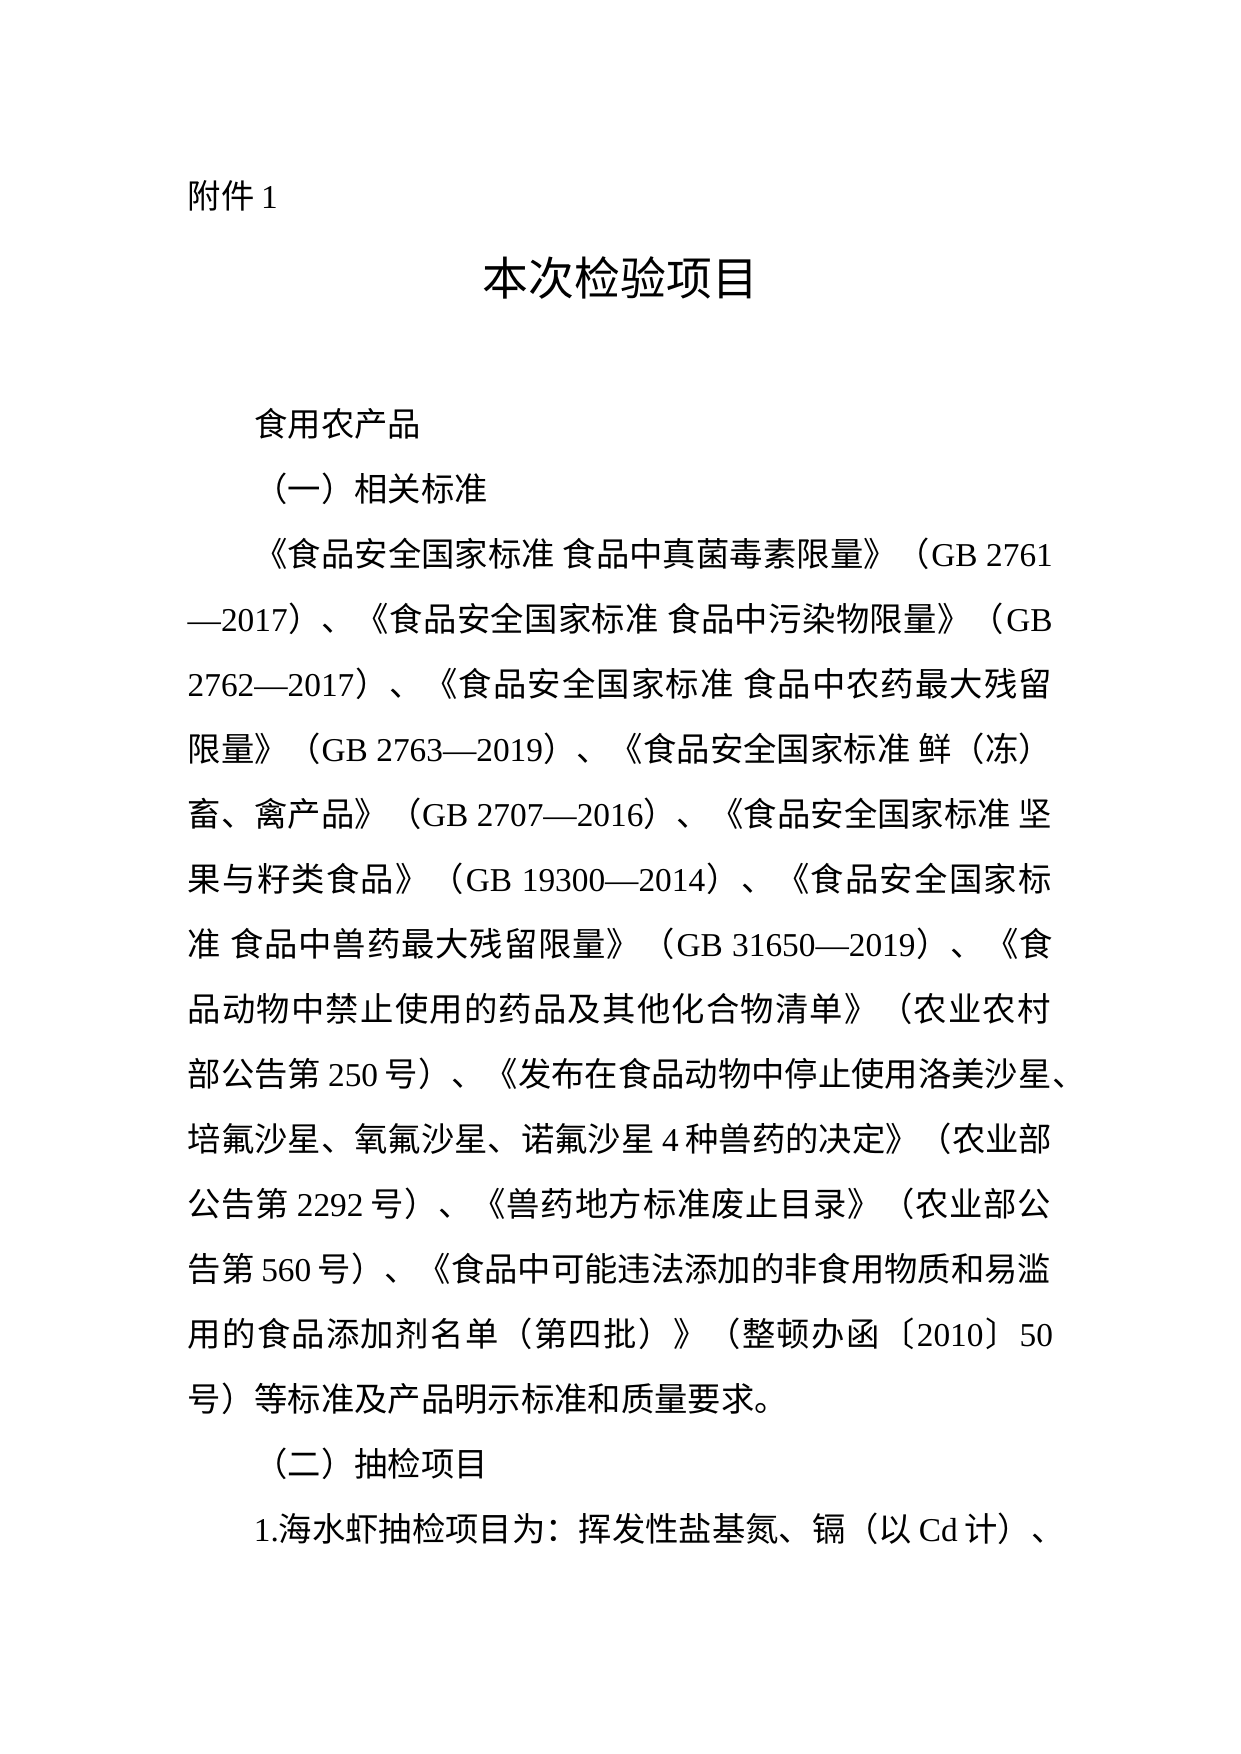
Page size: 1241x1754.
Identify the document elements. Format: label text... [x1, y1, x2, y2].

text 附件1 [187, 162, 1053, 227]
text 《食品安全国家标准 食品中真菌毒素限量》（GB 2761—2017）、《食品安全国家标准 食品中污染物限量》（GB 2762—2017）、《食品安全国家标准 食品中农药最大残留限量》（GB 2763—2019）、《食品安全国家标准 鲜（冻）畜、禽产品》（GB 2707—2016）、《食品安全国家标准 坚果与籽类食品》（GB 19300—2014）、《食品安全国家标准 食品中兽药最大残留限量》（GB 31650—2019）、《食品动物中禁止使用的药品及其他化合物清单》（农业农村部公告第250号）、《发布在食品动物中停止使用洛美沙星、培氟沙星、氧氟沙星、诺氟沙星4种兽药的决定》（农业部公告第2292号）、《兽药地方标准废止目录》（农业部公告第560号）、《食品中可能违法添加的非食用物质和易滥用的食品添加剂名单（第四批）》（整顿办函〔2010〕50号）等标准及产品明示标准和质量要求。 [187, 519, 1053, 1429]
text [187, 1494, 1053, 1559]
text （一）相关标准 [187, 454, 1053, 519]
text 食用农产品 [187, 389, 1053, 454]
text 本次检验项目 [187, 227, 1053, 324]
text （二）抽检项目 [187, 1429, 1053, 1494]
